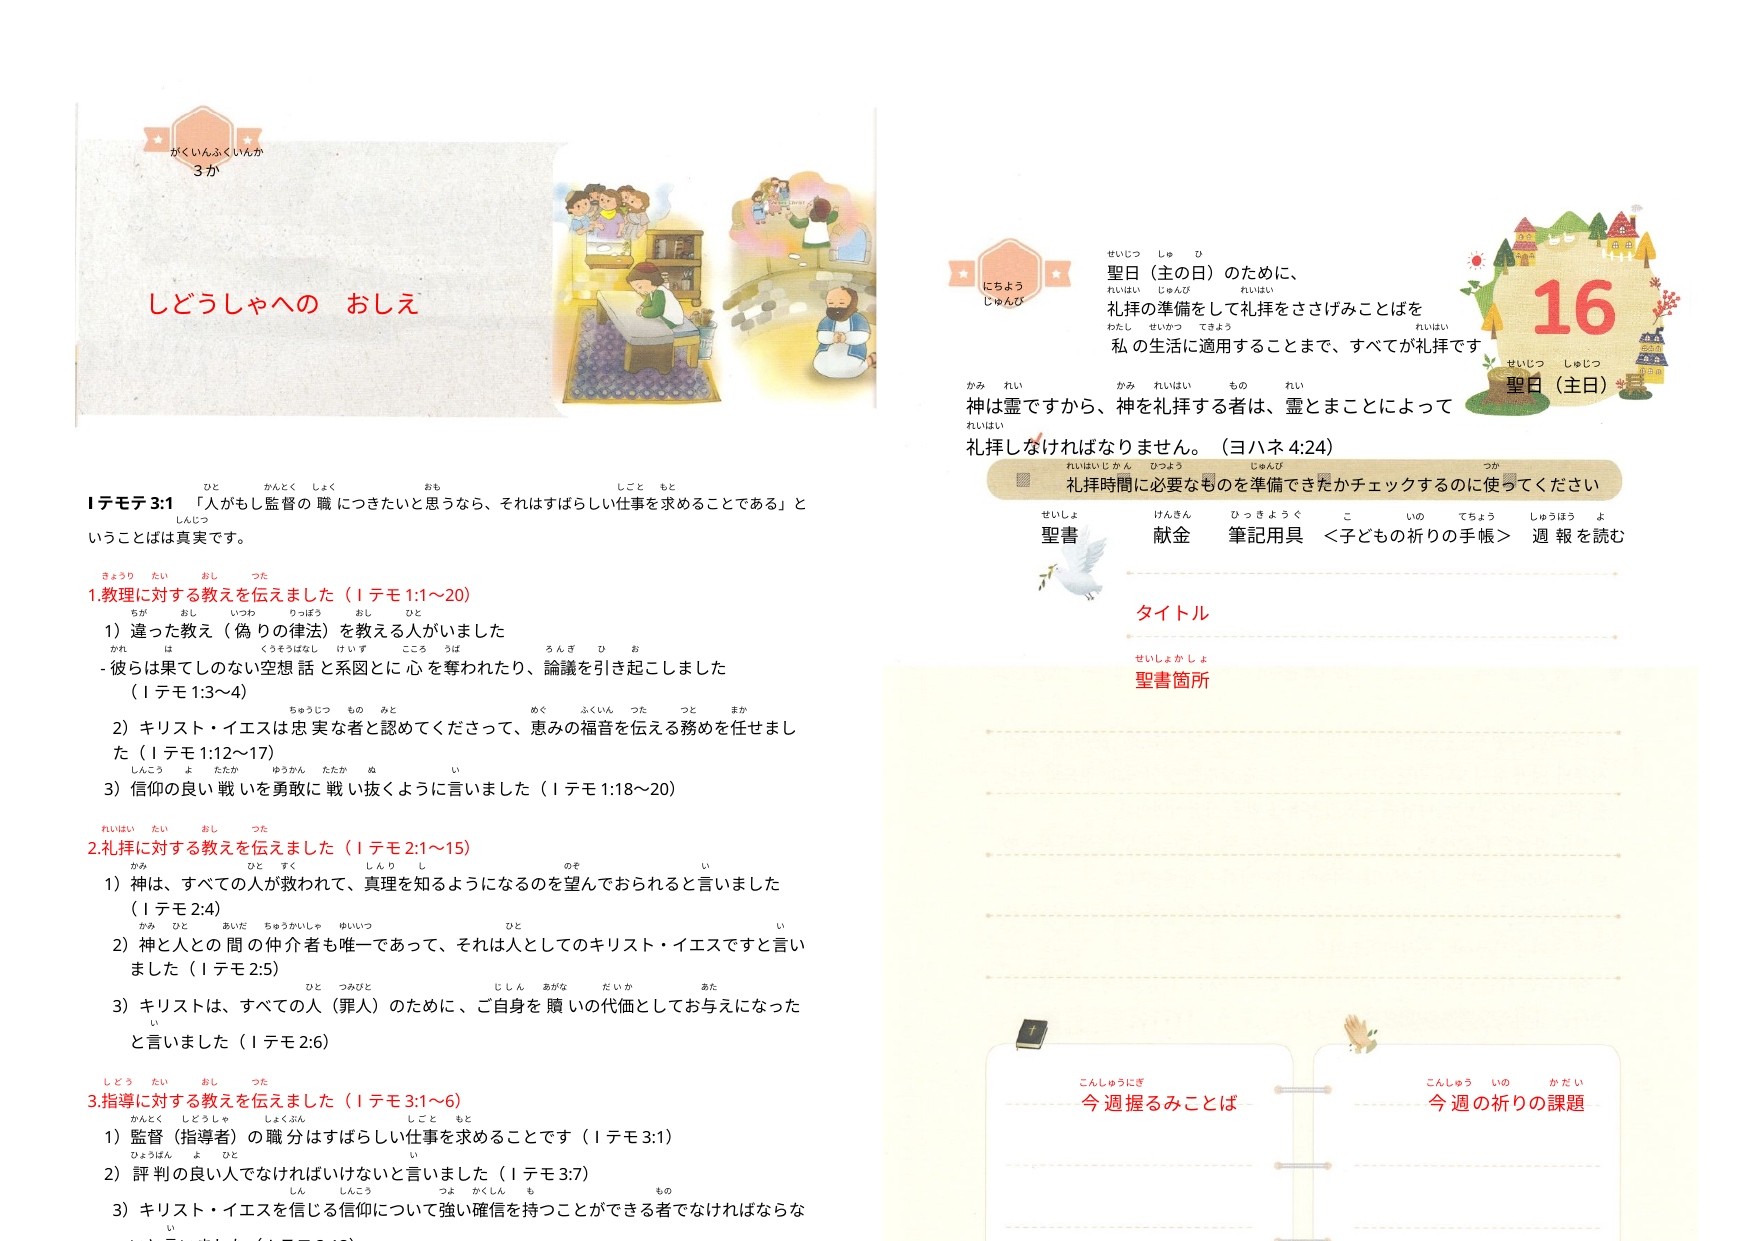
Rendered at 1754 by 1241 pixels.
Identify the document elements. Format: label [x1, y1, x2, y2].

picture [882, 171, 1699, 1241]
picture [75, 75, 877, 458]
